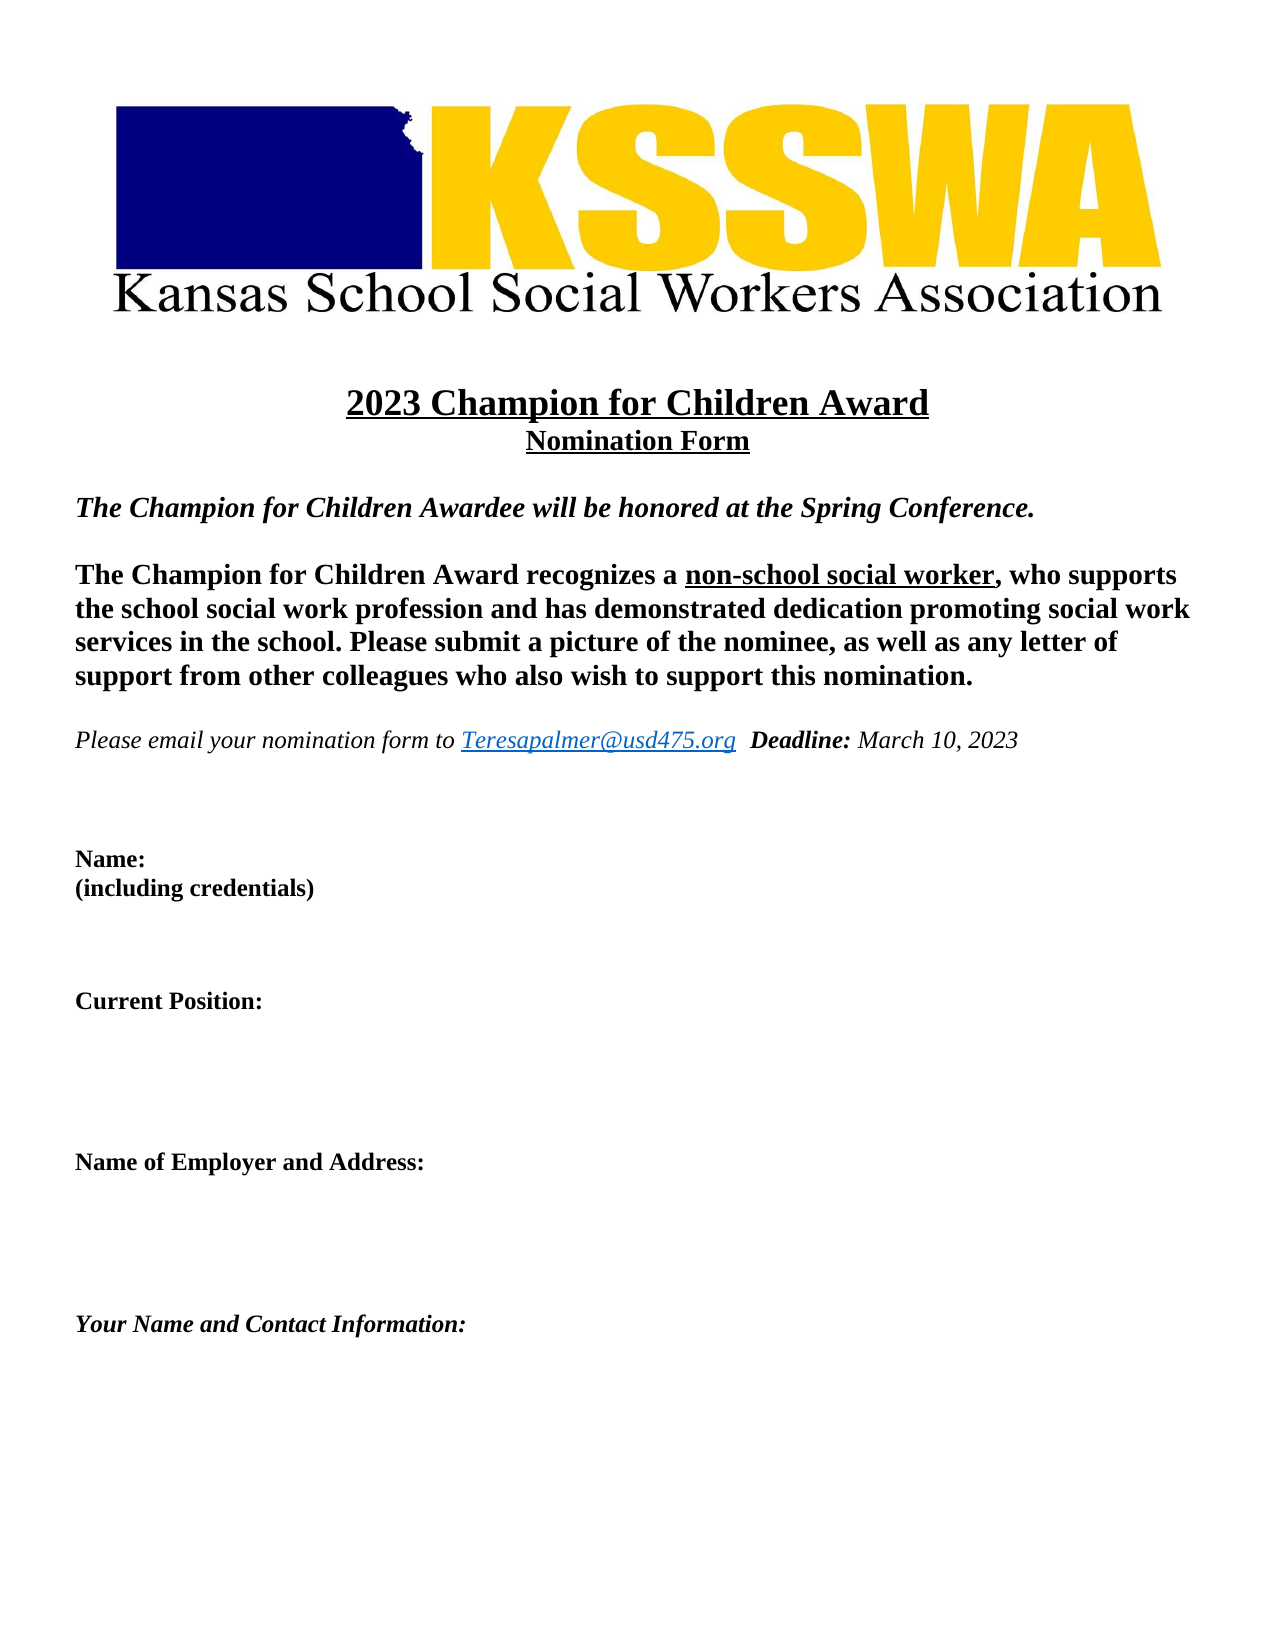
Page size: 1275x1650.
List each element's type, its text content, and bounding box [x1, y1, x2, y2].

text Name: [75, 844, 1200, 873]
text 2023 Champion for Children Award [75, 380, 1200, 423]
text Please email your nomination form to Teresapalmer@usd475.org Deadline: March 10, 2023 [75, 725, 1200, 754]
text The Champion for Children Awardee will be honored at the Spring Conference. [75, 490, 1200, 524]
picture [112, 103, 1163, 313]
text (including credentials) [75, 873, 1200, 902]
text The Champion for Children Award recognizes a non-school social worker, who supports the school social work profession and has demonstrated dedication promoting social work services in the school. Please submit a picture of the nominee, as well as any letter of support from other colleagues who also wish to support this nomination. [75, 557, 1200, 692]
text Your Name and Contact Information: [75, 1309, 1200, 1338]
text Nomination Form [75, 423, 1200, 457]
text Current Position: [75, 986, 1200, 1014]
text Name of Employer and Address: [75, 1147, 1200, 1176]
